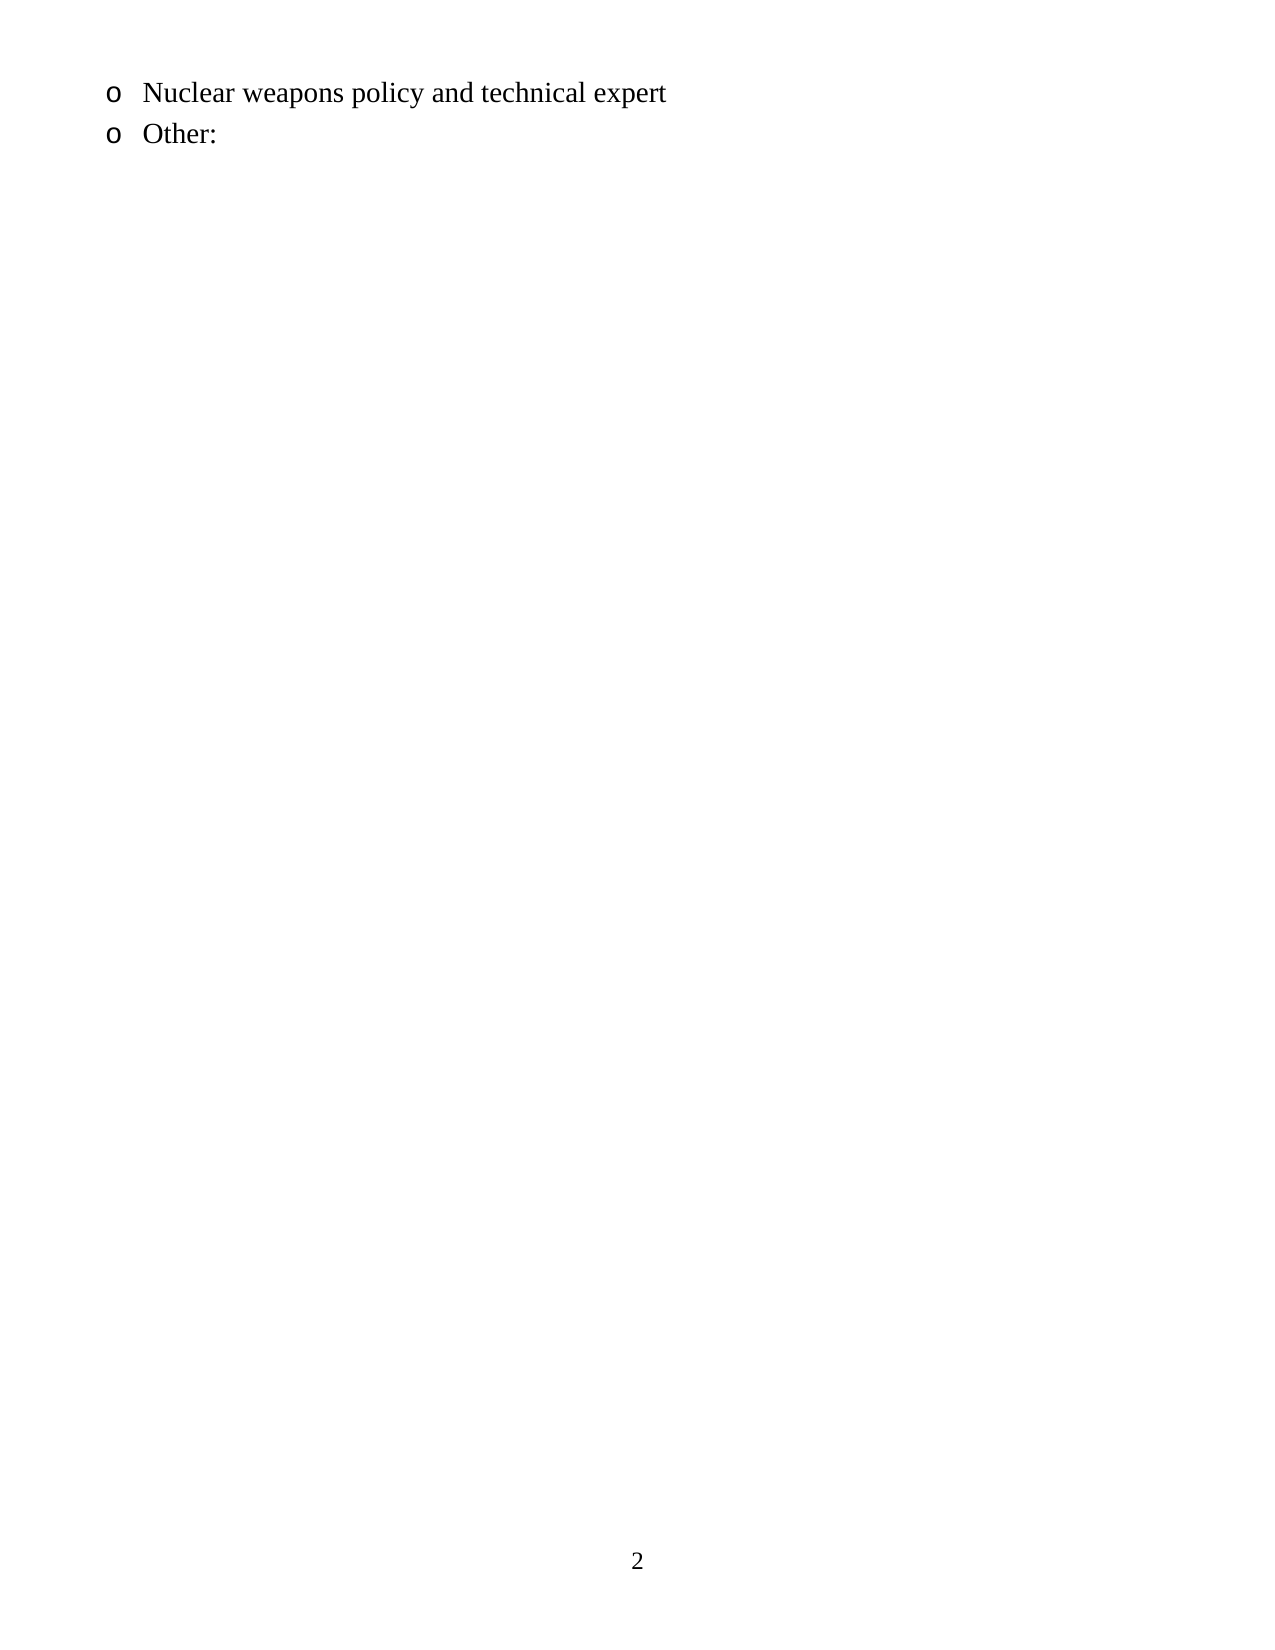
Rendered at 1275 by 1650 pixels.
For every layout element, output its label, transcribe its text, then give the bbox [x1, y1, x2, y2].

list Nuclear weapons policy and technical expert [105, 75, 1200, 111]
list Other: [105, 116, 1200, 152]
